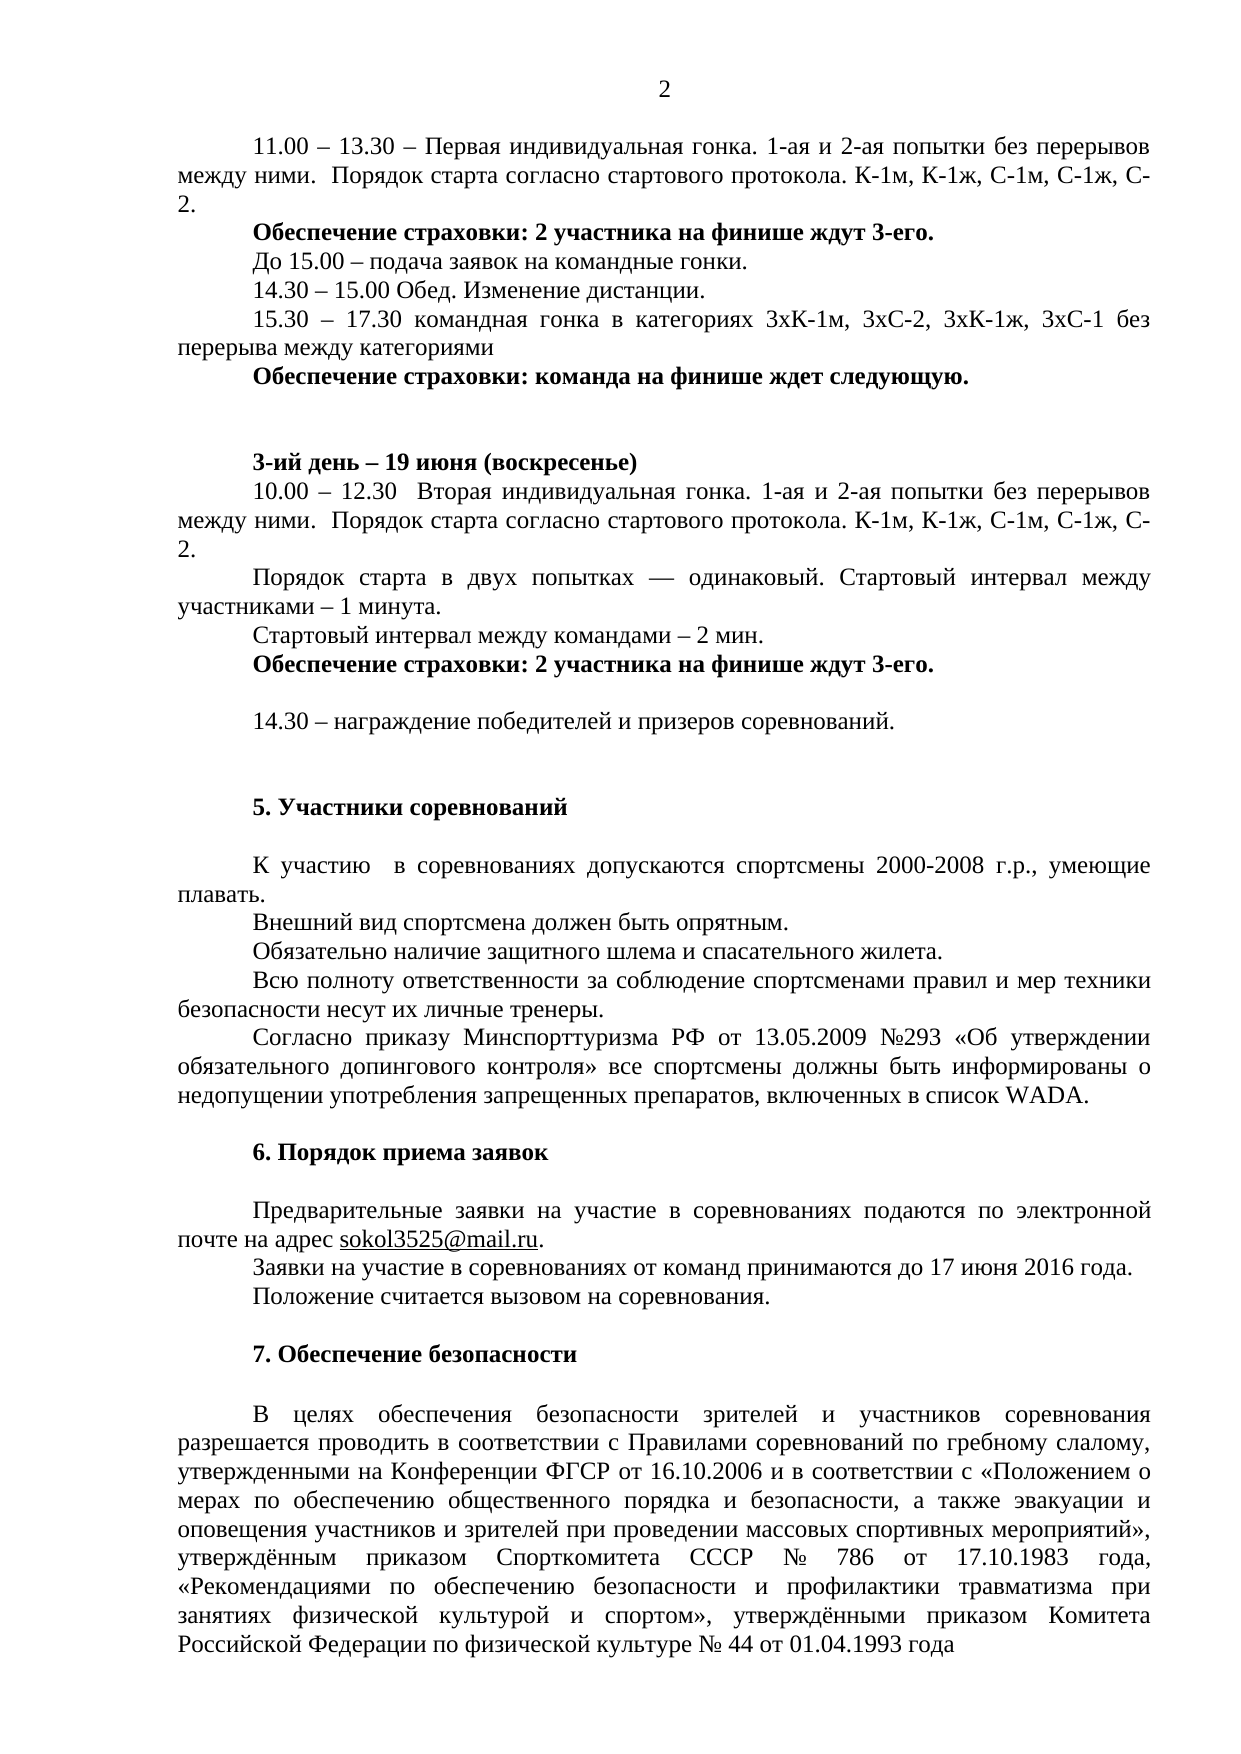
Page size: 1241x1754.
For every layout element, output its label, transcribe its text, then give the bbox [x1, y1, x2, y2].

text Обеспечение страховки: 2 участника на финише ждут 3-его. [177, 649, 1152, 677]
text 3-ий день – 19 июня (воскресенье) [177, 447, 1152, 476]
text 15.30 – 17.30 командная гонка в категориях 3хК-1м, 3хC-2, 3хК-1ж, 3хС-1 без перерыва между категориями [177, 304, 1152, 361]
text К участию в соревнованиях допускаются спортсмены 2000-2008 г.р., умеющие плавать. [177, 850, 1152, 907]
text Предварительные заявки на участие в соревнованиях подаются по электронной почте на адрес sokol3525@mail.ru. [177, 1195, 1152, 1252]
text 14.30 – 15.00 Обед. Изменение дистанции. [177, 275, 1152, 304]
text Согласно приказу Минспорттуризма РФ от 13.05.2009 №293 «Об утверждении обязательного допингового контроля» все спортсмены должны быть информированы о недопущении употребления запрещенных препаратов, включенных в список WADA. [177, 1022, 1152, 1109]
text Заявки на участие в соревнованиях от команд принимаются до 17 июня 2016 года. [177, 1252, 1152, 1281]
text Обеспечение страховки: команда на финише ждет следующую. [177, 361, 1152, 390]
text До 15.00 – подача заявок на командные гонки. [177, 246, 1152, 275]
text 14.30 – награждение победителей и призеров соревнований. [177, 706, 1152, 735]
text Обязательно наличие защитного шлема и спасательного жилета. [177, 936, 1152, 965]
text 6. Порядок приема заявок [177, 1137, 1152, 1166]
text 11.00 – 13.30 – Первая индивидуальная гонка. 1-ая и 2-ая попытки без перерывов между ними. Порядок старта согласно стартового протокола. К-1м, К-1ж, С-1м, С-1ж, С-2. [177, 131, 1152, 217]
text Обеспечение страховки: 2 участника на финише ждут 3-его. [177, 217, 1152, 246]
text Положение считается вызовом на соревнования. [177, 1281, 1152, 1310]
text 5. Участники соревнований [177, 792, 1152, 821]
text Внешний вид спортсмена должен быть опрятным. [177, 907, 1152, 936]
text Порядок старта в двух попытках — одинаковый. Стартовый интервал между участниками – 1 минута. [177, 562, 1152, 620]
text Всю полноту ответственности за соблюдение спортсменами правил и мер техники безопасности несут их личные тренеры. [177, 965, 1152, 1022]
text 7. Обеспечение безопасности [177, 1339, 1152, 1367]
text Стартовый интервал между командами – 2 мин. [177, 620, 1152, 649]
text 10.00 – 12.30 Вторая индивидуальная гонка. 1-ая и 2-ая попытки без перерывов между ними. Порядок старта согласно стартового протокола. К-1м, К-1ж, С-1м, С-1ж, С-2. [177, 476, 1152, 562]
text В целях обеспечения безопасности зрителей и участников соревнования разрешается проводить в соответствии с Правилами соревнований по гребному слалому, утвержденными на Конференции ФГСР от 16.10.2006 и в соответствии с «Положением о мерах по обеспечению общественного порядка и безопасности, а также эвакуации и оповещения участников и зрителей при проведении массовых спортивных мероприятий», утверждённым приказом Спорткомитета СССР № 786 от 17.10.1983 года, «Рекомендациями по обеспечению безопасности и профилактики травматизма при занятиях физической культурой и спортом», утверждёнными приказом Комитета Российской Федерации по физической культуре № 44 от 01.04.1993 года [177, 1399, 1152, 1657]
